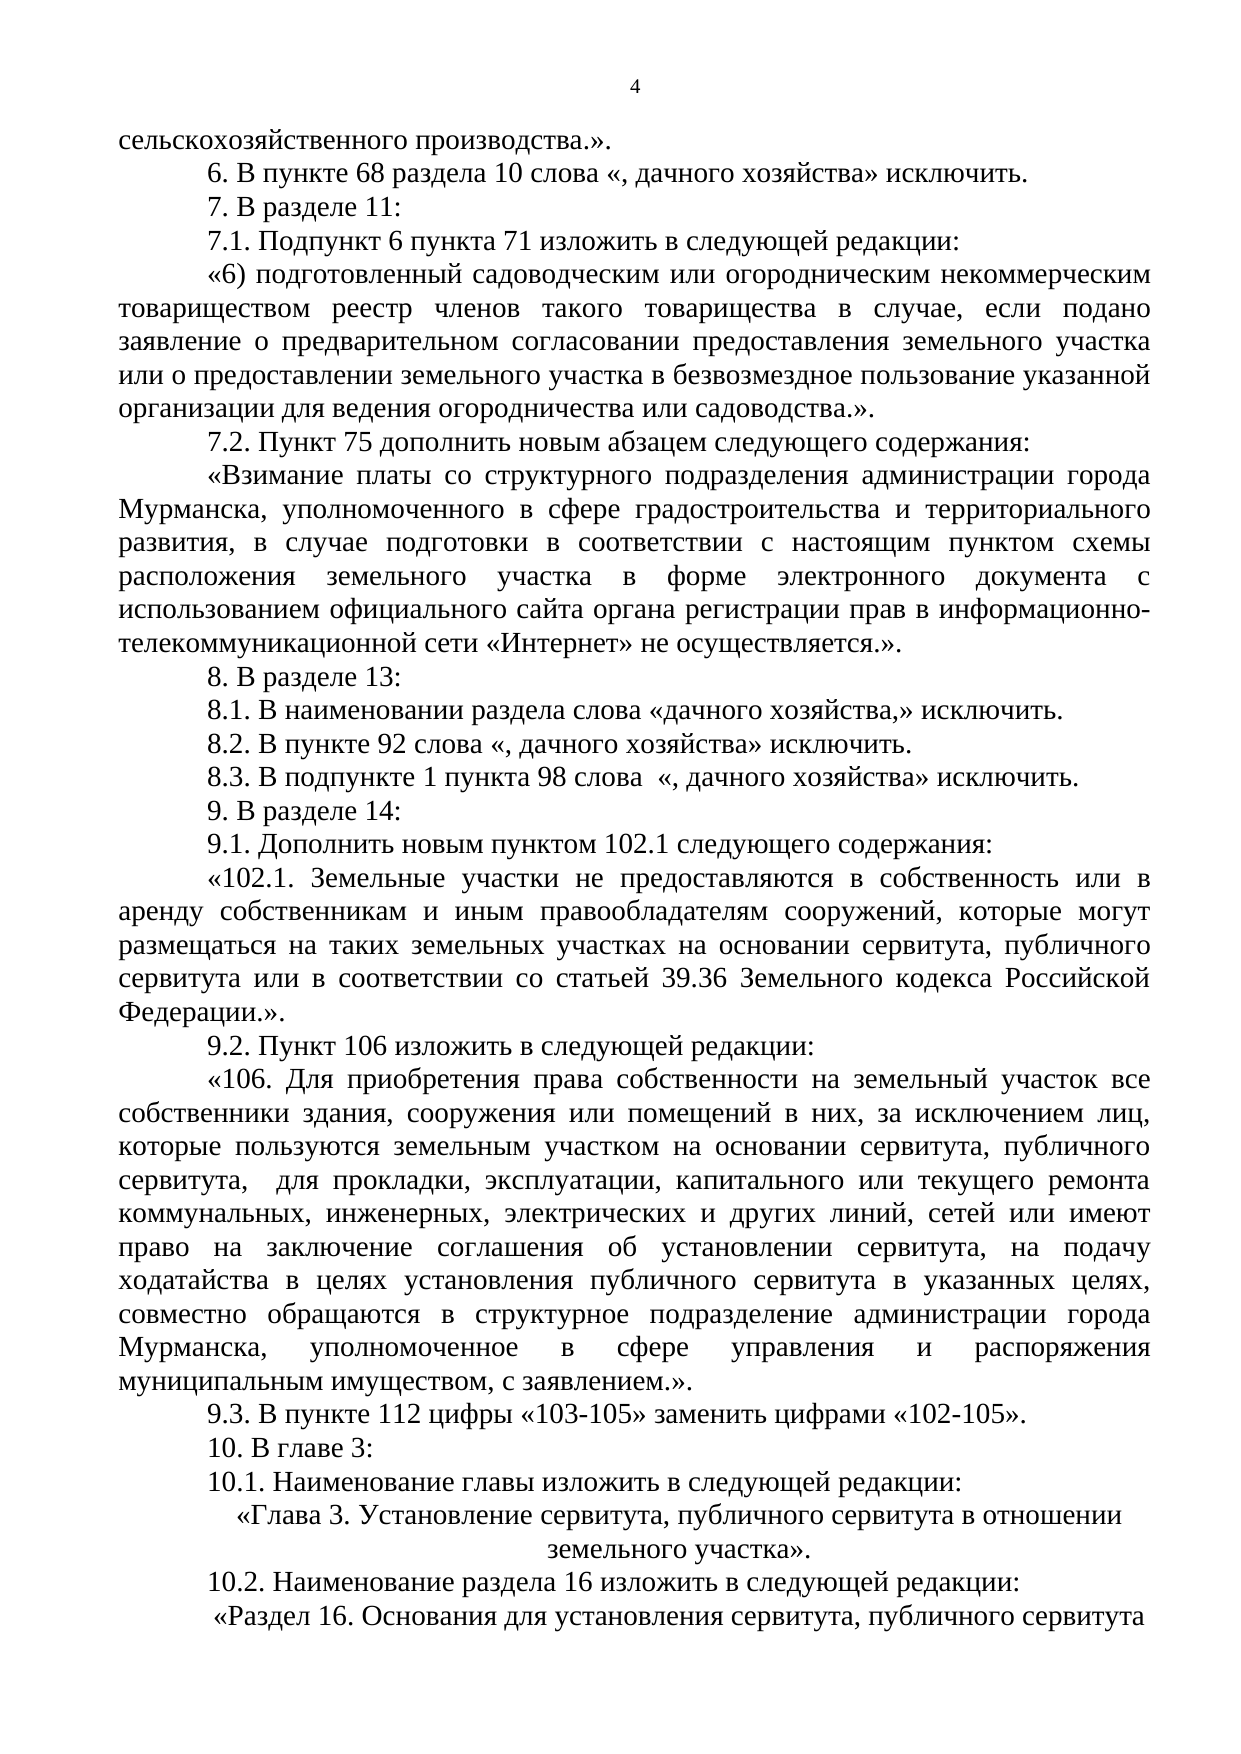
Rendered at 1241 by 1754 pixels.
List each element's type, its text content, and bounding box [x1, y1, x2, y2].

text «Раздел 16. Основания для установления сервитута, публичного сервитута [118, 1598, 1152, 1631]
text 8.2. В пункте 92 слова «, дачного хозяйства» исключить. [118, 726, 1152, 759]
text «Глава 3. Установление сервитута, публичного сервитута в отношении [118, 1497, 1152, 1531]
text 7. В разделе 11: [118, 189, 1152, 223]
text «102.1. Земельные участки не предоставляются в собственность или в аренду собственникам и иным правообладателям сооружений, которые могут размещаться на таких земельных участках на основании сервитута, публичного сервитута или в соответствии со статьей 39.36 Земельного кодекса Российской Федерации.». [118, 860, 1152, 1028]
text 9.3. В пункте 112 цифры «103-105» заменить цифрами «102-105». [118, 1397, 1152, 1430]
text 8.1. В наименовании раздела слова «дачного хозяйства,» исключить. [118, 692, 1152, 726]
text 10.2. Наименование раздела 16 изложить в следующей редакции: [118, 1564, 1152, 1598]
text земельного участка». [118, 1531, 1152, 1564]
text «6) подготовленный садоводческим или огородническим некоммерческим товариществом реестр членов такого товарищества в случае, если подано заявление о предварительном согласовании предоставления земельного участка или о предоставлении земельного участка в безвозмездное пользование указанной организации для ведения огородничества или садоводства.». [118, 256, 1152, 424]
text 8. В разделе 13: [118, 659, 1152, 692]
text 7.2. Пункт 75 дополнить новым абзацем следующего содержания: [118, 424, 1152, 457]
text 8.3. В подпункте 1 пункта 98 слова «, дачного хозяйства» исключить. [118, 759, 1152, 793]
text 10.1. Наименование главы изложить в следующей редакции: [118, 1464, 1152, 1497]
text 6. В пункте 68 раздела 10 слова «, дачного хозяйства» исключить. [118, 156, 1152, 189]
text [118, 122, 1152, 156]
text 10. В главе 3: [118, 1430, 1152, 1464]
text «Взимание платы со структурного подразделения администрации города Мурманска, уполномоченного в сфере градостроительства и территориального развития, в случае подготовки в соответствии с настоящим пунктом схемы расположения земельного участка в форме электронного документа с использованием официального сайта органа регистрации прав в информационно-телекоммуникационной сети «Интернет» не осуществляется.». [118, 457, 1152, 659]
text 7.1. Подпункт 6 пункта 71 изложить в следующей редакции: [118, 223, 1152, 256]
text 9. В разделе 14: [118, 793, 1152, 826]
text 9.1. Дополнить новым пунктом 102.1 следующего содержания: [118, 826, 1152, 860]
text «106. Для приобретения права собственности на земельный участок все собственники здания, сооружения или помещений в них, за исключением лиц, которые пользуются земельным участком на основании сервитута, публичного сервитута, для прокладки, эксплуатации, капитального или текущего ремонта коммунальных, инженерных, электрических и других линий, сетей или имеют право на заключение соглашения об установлении сервитута, на подачу ходатайства в целях установления публичного сервитута в указанных целях, совместно обращаются в структурное подразделение администрации города Мурманска, уполномоченное в сфере управления и распоряжения муниципальным имуществом, с заявлением.». [118, 1061, 1152, 1397]
text 9.2. Пункт 106 изложить в следующей редакции: [118, 1028, 1152, 1061]
